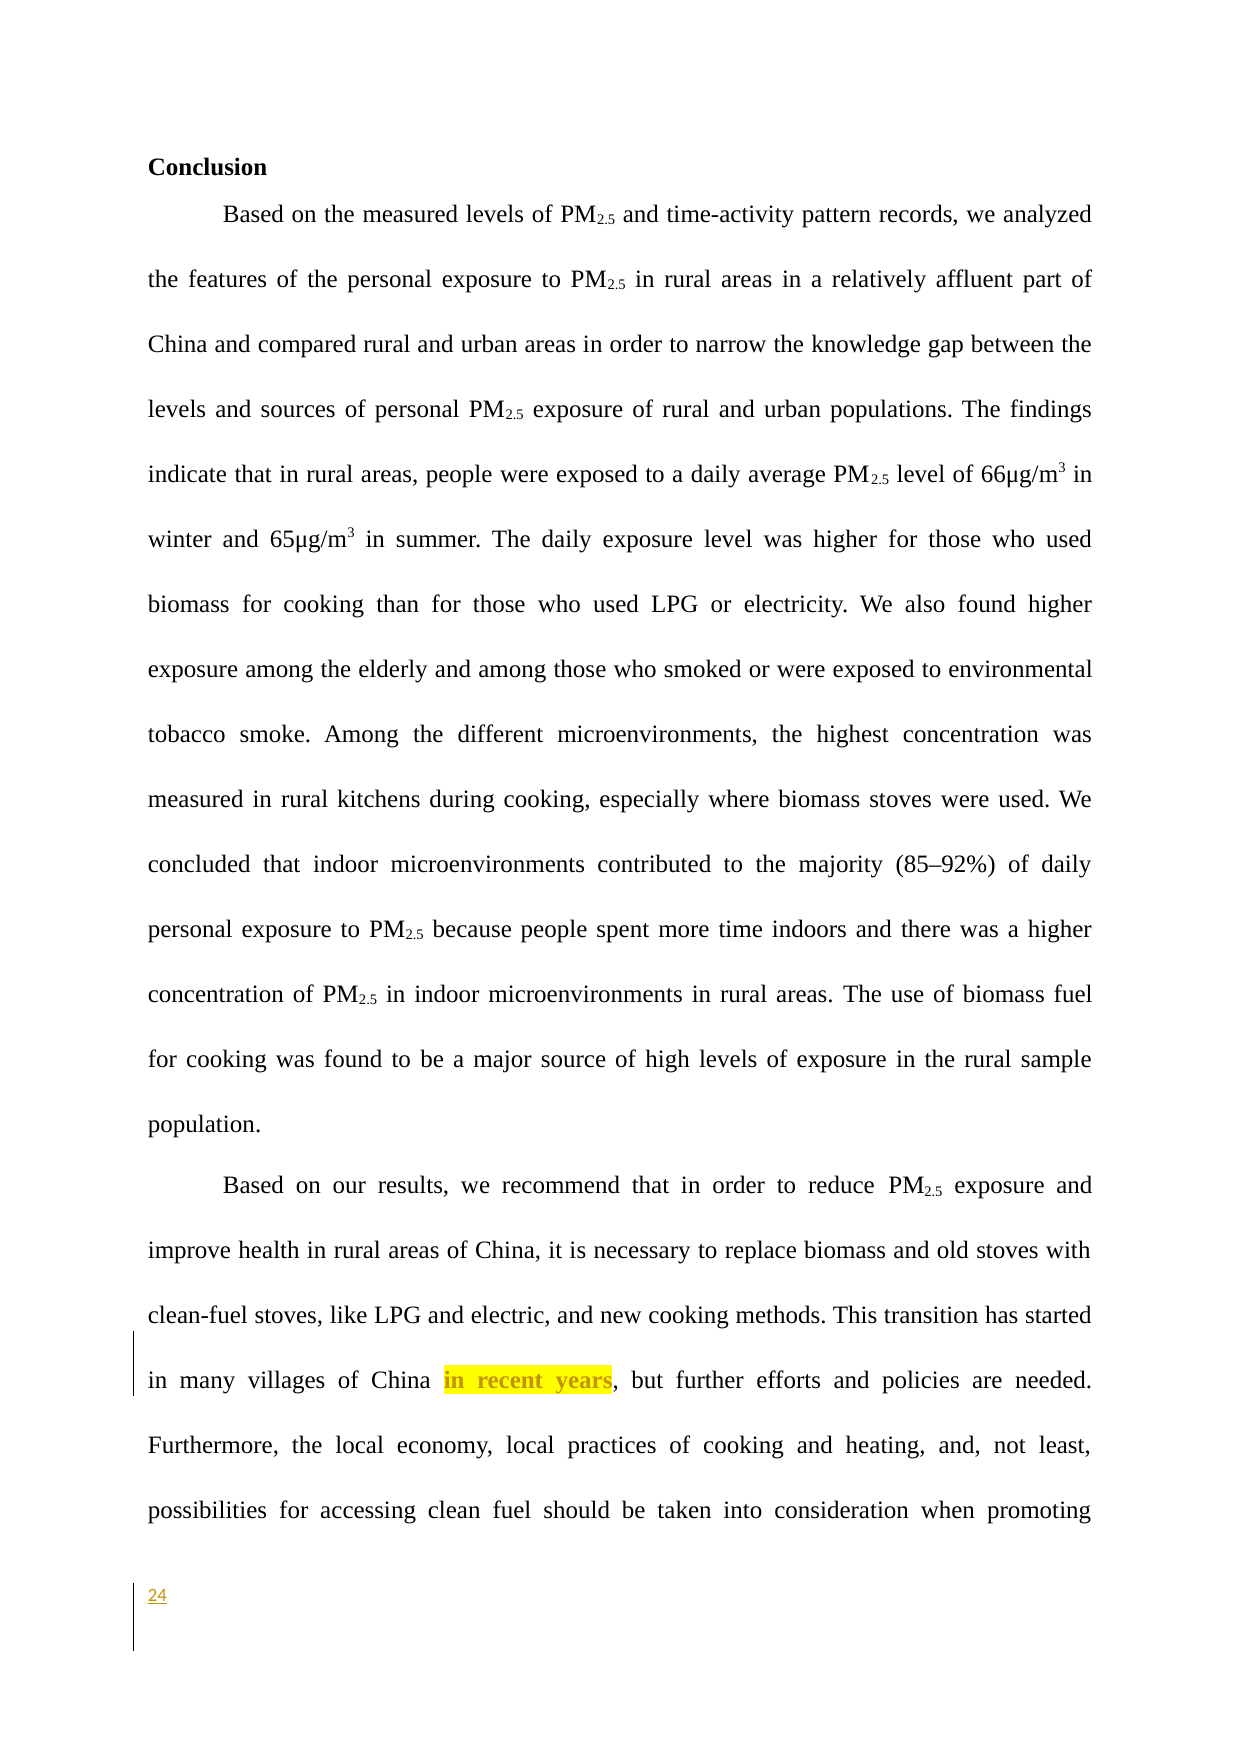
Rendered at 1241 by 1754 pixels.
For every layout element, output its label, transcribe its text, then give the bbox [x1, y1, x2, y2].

text Based on the measured levels of PM2.5 and time-activity pattern records, we analyzed the features of the personal exposure to PM2.5 in rural areas in a relatively affluent part of China and compared rural and urban areas in order to narrow the knowledge gap between the levels and sources of personal PM2.5 exposure of rural and urban populations. The findings indicate that in rural areas, people were exposed to a daily average PM2.5 level of 66μg/m3 in winter and 65μg/m3 in summer. The daily exposure level was higher for those who used biomass for cooking than for those who used LPG or electricity. We also found higher exposure among the elderly and among those who smoked or were exposed to environmental tobacco smoke. Among the different microenvironments, the highest concentration was measured in rural kitchens during cooking, especially where biomass stoves were used. We concluded that indoor microenvironments contributed to the majority (85–92%) of daily personal exposure to PM2.5 because people spent more time indoors and there was a higher concentration of PM2.5 in indoor microenvironments in rural areas. The use of biomass fuel for cooking was found to be a major source of high levels of exposure in the rural sample population. [148, 197, 1092, 1140]
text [148, 1168, 1092, 1526]
subtitle Conclusion [148, 150, 1092, 183]
